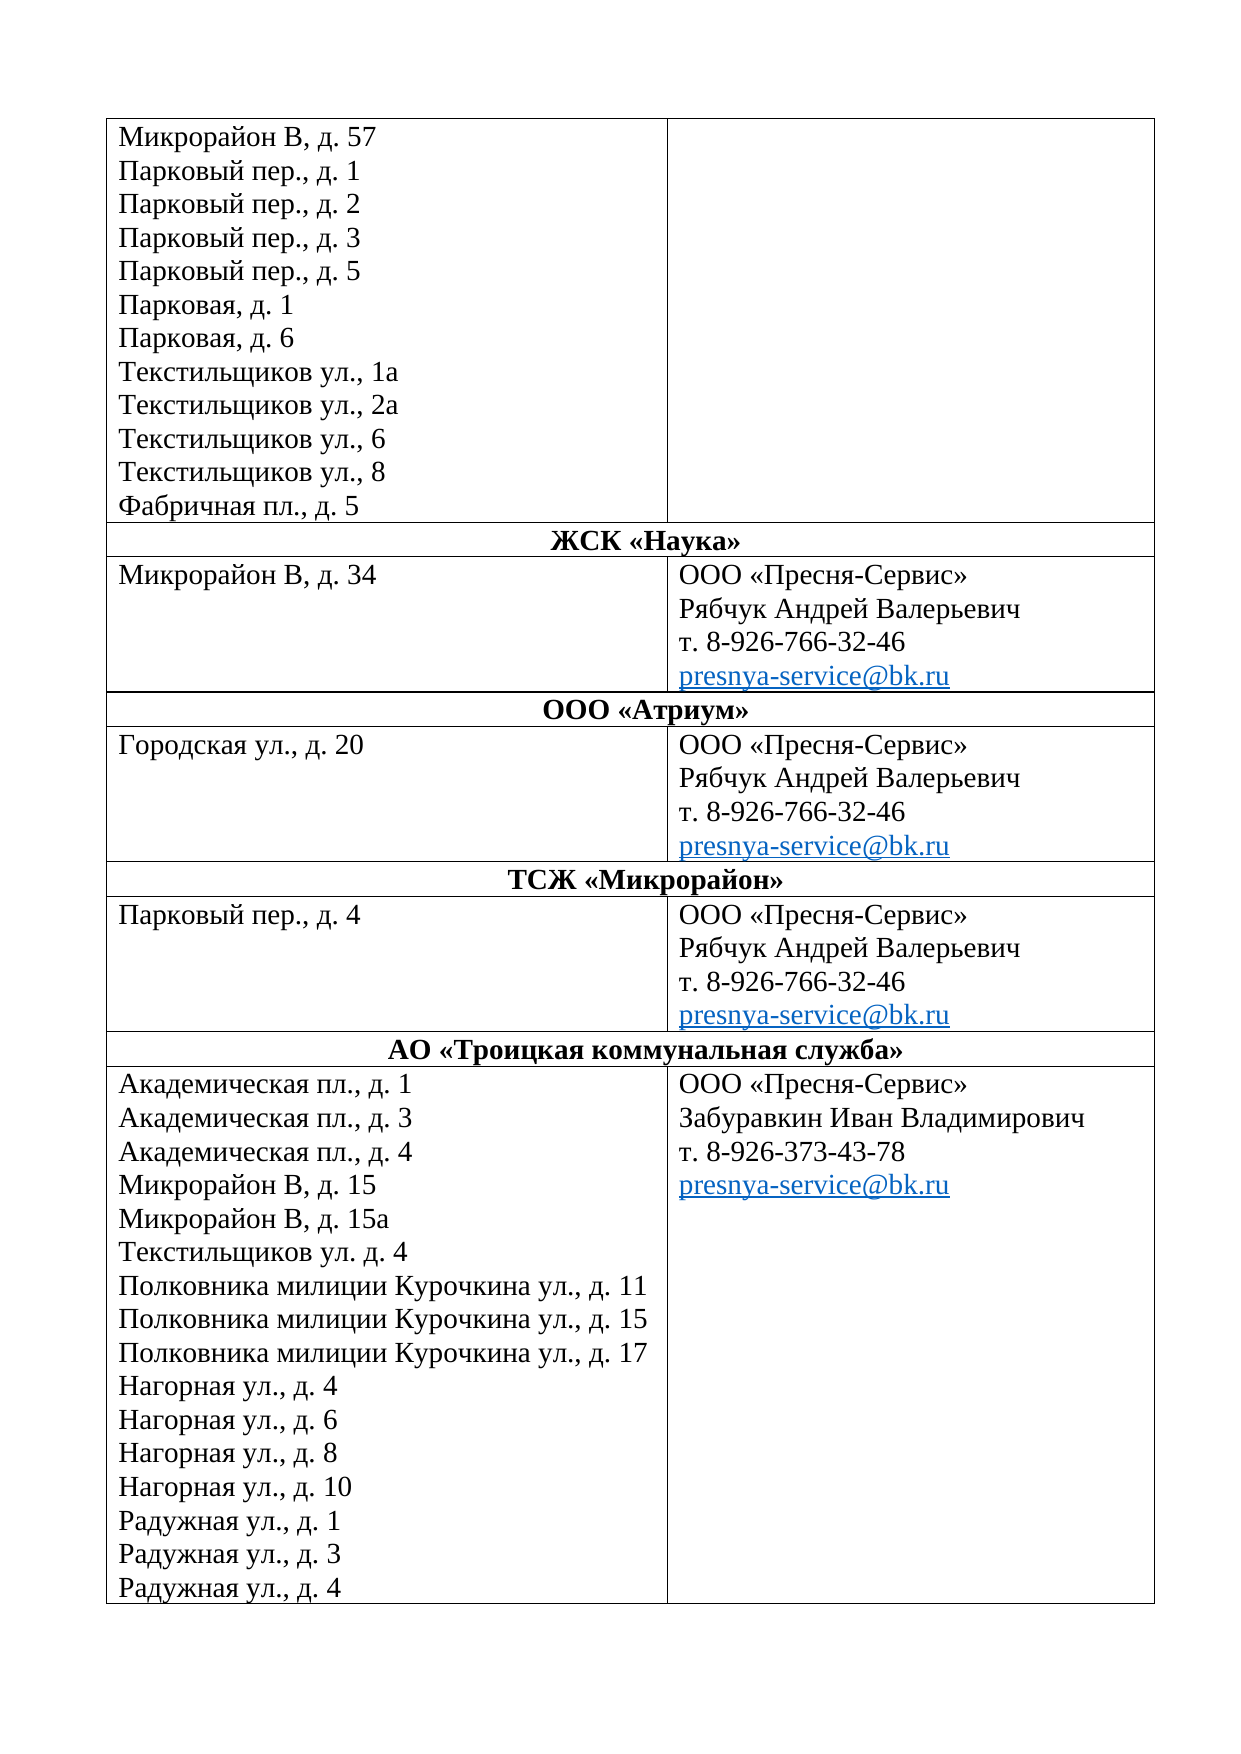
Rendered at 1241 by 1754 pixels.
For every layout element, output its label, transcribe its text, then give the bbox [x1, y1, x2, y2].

table_cell ООО «Пресня-Сервис» Рябчук Андрей Валерьевич т. 8-926-766-32-46 presnya-service@bk.ru [668, 727, 1154, 861]
table_cell ТСЖ «Микрорайон» [107, 862, 1154, 896]
table_cell ООО «Атриум» [107, 693, 1154, 726]
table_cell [668, 1067, 1154, 1603]
table_cell ООО «Пресня-Сервис» Рябчук Андрей Валерьевич т. 8-926-766-32-46 presnya-service@bk.ru [668, 897, 1154, 1031]
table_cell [107, 119, 667, 522]
table_cell ООО «Пресня-Сервис» Рябчук Андрей Валерьевич т. 8-926-766-32-46 presnya-service@bk.ru [668, 557, 1154, 691]
table_cell Микрорайон В, д. 34 [107, 557, 667, 691]
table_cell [668, 119, 1154, 522]
table_cell Городская ул., д. 20 [107, 727, 667, 861]
table_cell Парковый пер., д. 4 [107, 897, 667, 1031]
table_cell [107, 1067, 667, 1603]
table_cell АО «Троицкая коммунальная служба» [107, 1032, 1154, 1066]
table_cell ЖСК «Наука» [107, 523, 1154, 556]
